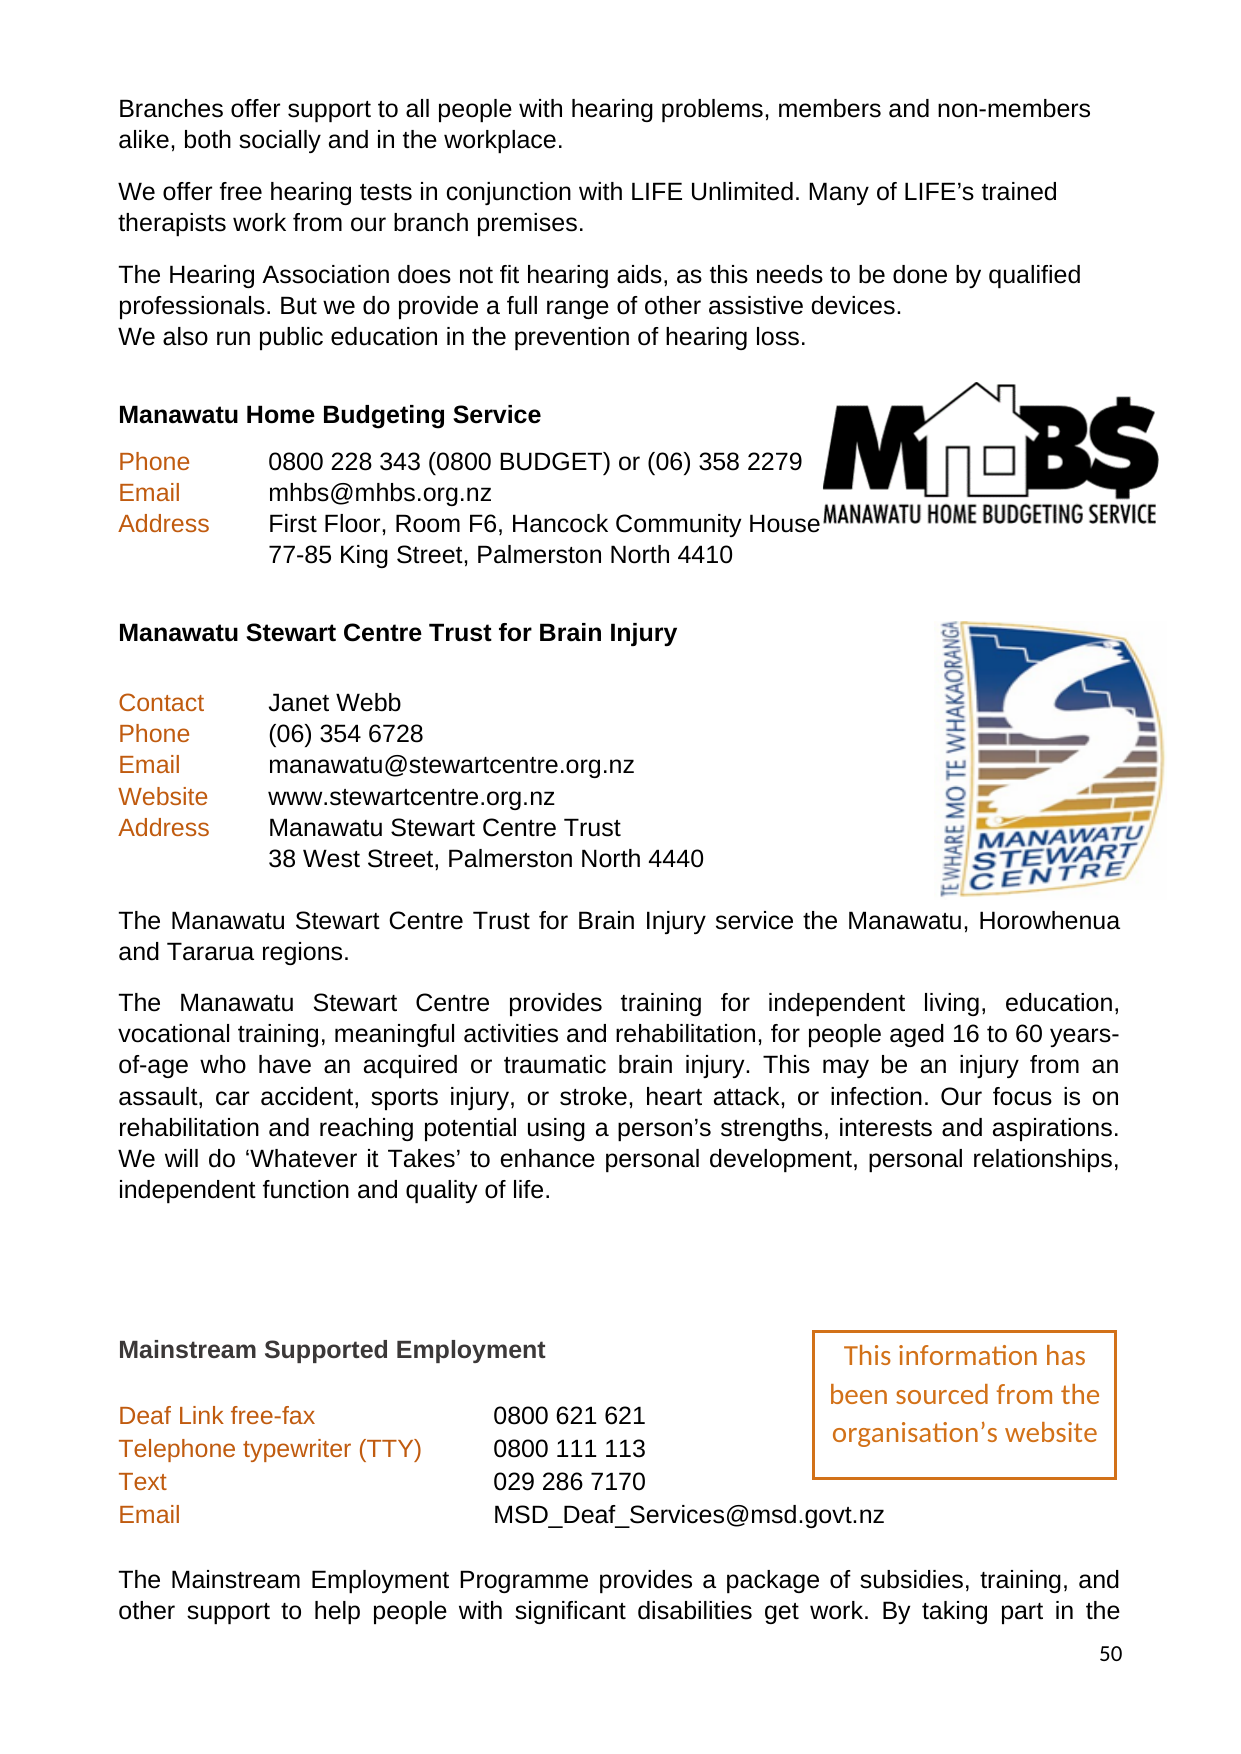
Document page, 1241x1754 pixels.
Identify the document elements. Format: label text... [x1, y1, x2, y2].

text Contact Janet Webb [118, 688, 934, 717]
text Mainstream Supported Employment [815, 1335, 1114, 1364]
text Website www.stewartcentre.org.nz [118, 782, 934, 810]
text 77-85 King Street, Palmerston North 4410 [118, 539, 1122, 568]
text Address First Floor, Room F6, Hancock Community House [118, 508, 1122, 537]
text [118, 1534, 1122, 1624]
text Deaf Link free-fax 0800 621 621 [118, 1401, 812, 1430]
text Branches offer support to all people with hearing problems, members and non-members alike, both socially and in the workplace. [118, 94, 1122, 154]
picture [822, 382, 1159, 524]
text The Manawatu Stewart Centre provides training for independent living, education, vocational training, meaningful activities and rehabilitation, for people aged 16 to 60 years-of-age who have an acquired or traumatic brain injury. This may be an injury from an assault, car accident, sports injury, or stroke, heart attack, or infection. Our focus is on rehabilitation and reaching potential using a person’s strengths, interests and aspirations. We will do ‘Whatever it Takes’ to enhance personal development, personal relationships, independent function and quality of life. [118, 988, 1122, 1203]
text Email manawatu@stewartcentre.org.nz [118, 751, 934, 779]
text Email MSD_Deaf_Services@msd.govt.nz [118, 1501, 1122, 1529]
text Phone 0800 228 343 (0800 BUDGET) or (06) 358 2279 [118, 446, 822, 475]
text Manawatu Stewart Centre Trust for Brain Injury [118, 617, 1122, 646]
text Mainstream Supported Employment [118, 1335, 812, 1364]
text Deaf Link free-fax 0800 621 621 [815, 1401, 1114, 1430]
text We offer free hearing tests in conjunction with LIFE Unlimited. Many of LIFE’s trained therapists work from our branch premises. [118, 177, 1122, 237]
text Telephone typewriter (TTY) 0800 111 113 [815, 1434, 1114, 1463]
text Phone (06) 354 6728 [118, 719, 934, 748]
text We also run public education in the prevention of hearing loss. [118, 322, 1122, 351]
text The Hearing Association does not fit hearing aids, as this needs to be done by qualified professionals. But we do provide a full range of other assistive devices. [118, 260, 1122, 320]
text The Manawatu Stewart Centre Trust for Brain Injury service the Manawatu, Horowhenua and Tararua regions. [118, 875, 1122, 966]
text Email mhbs@mhbs.org.nz [118, 477, 822, 506]
text Manawatu Home Budgeting Service [118, 400, 822, 429]
picture [934, 621, 1168, 900]
text Text 029 286 7170 [118, 1467, 1122, 1496]
text 38 West Street, Palmerston North 4440 [118, 844, 934, 872]
text Address Manawatu Stewart Centre Trust [118, 813, 934, 841]
text Telephone typewriter (TTY) 0800 111 113 [118, 1434, 812, 1463]
